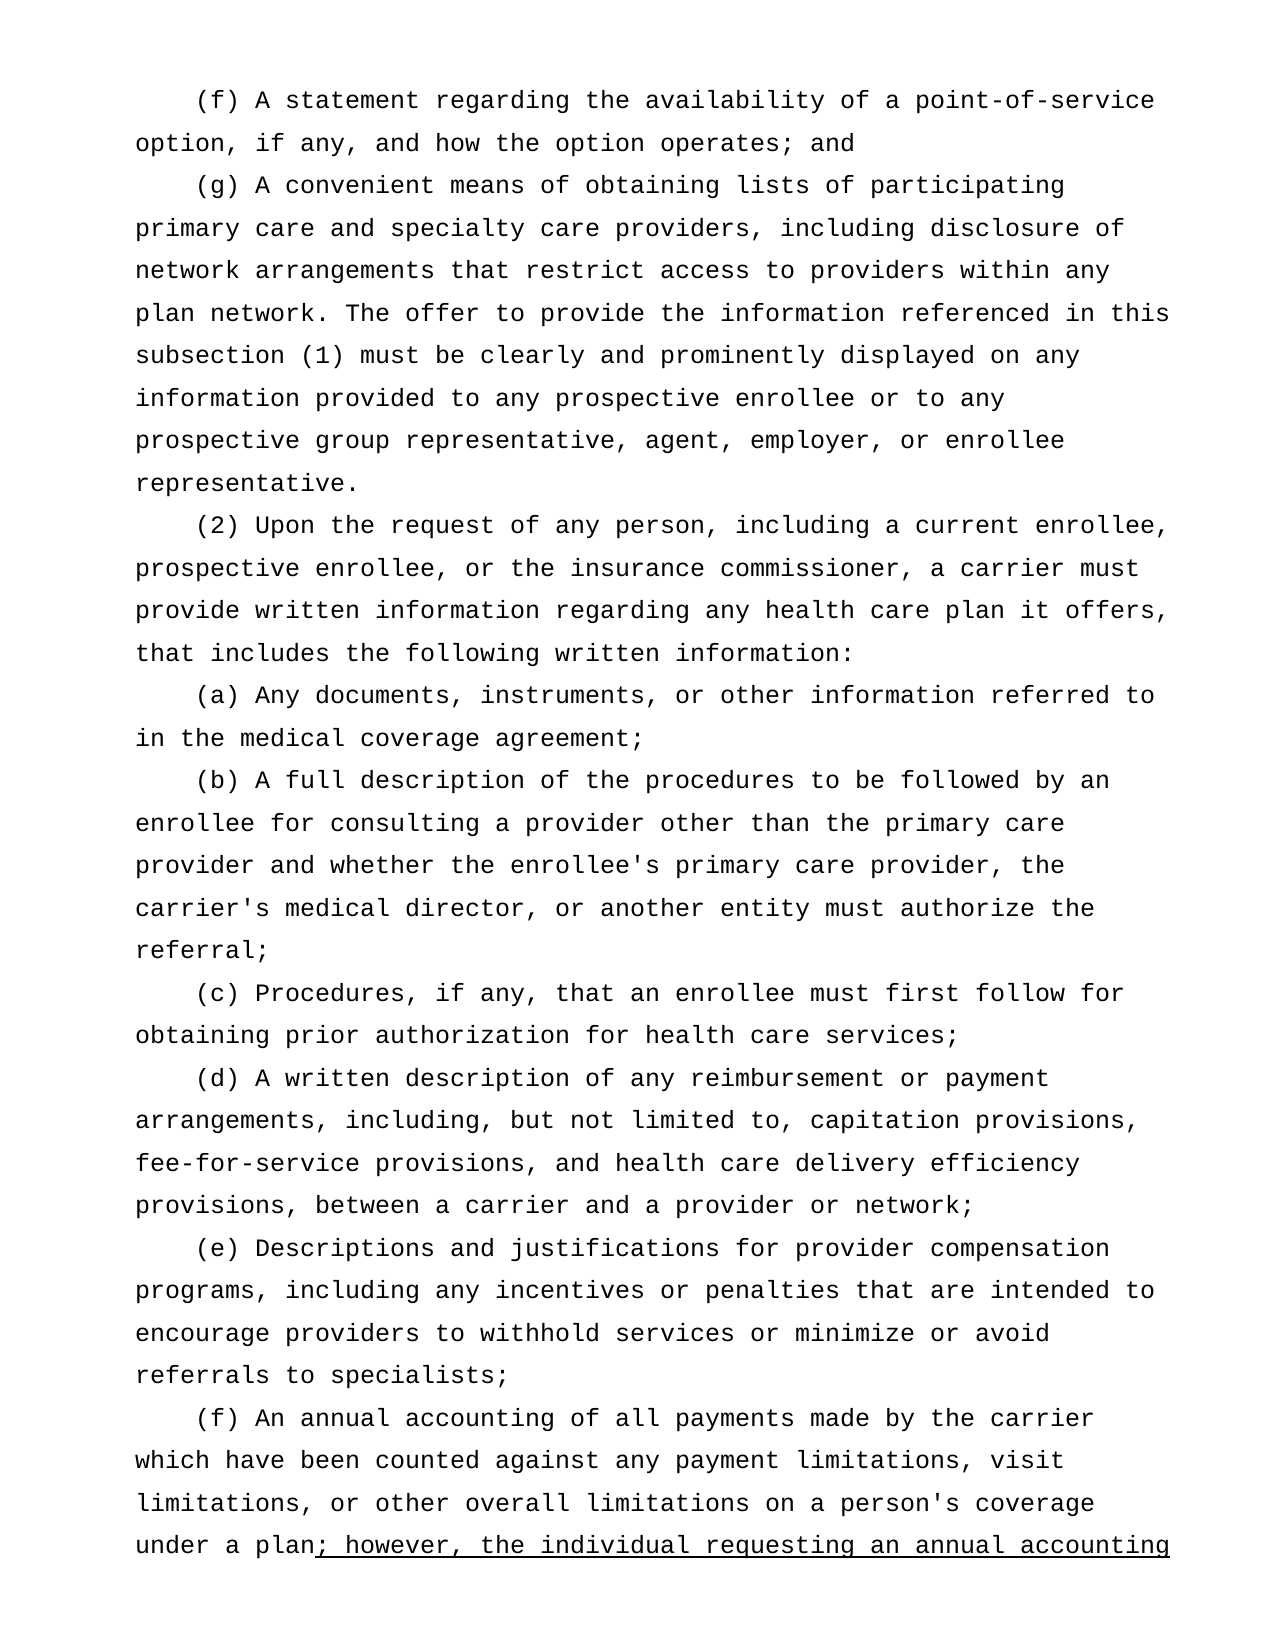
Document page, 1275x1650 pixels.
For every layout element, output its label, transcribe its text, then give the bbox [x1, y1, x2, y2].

text (f) A statement regarding the availability of a point-of-service option, if any, and how the option operates; and [135, 75, 1170, 160]
text (d) A written description of any reimbursement or payment arrangements, including, but not limited to, capitation provisions, fee-for-service provisions, and health care delivery efficiency provisions, between a carrier and a provider or network; [135, 1052, 1170, 1222]
text (e) Descriptions and justifications for provider compensation programs, including any incentives or penalties that are intended to encourage providers to withhold services or minimize or avoid referrals to specialists; [135, 1222, 1170, 1392]
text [135, 1392, 1170, 1562]
text (a) Any documents, instruments, or other information referred to in the medical coverage agreement; [135, 670, 1170, 755]
text (g) A convenient means of obtaining lists of participating primary care and specialty care providers, including disclosure of network arrangements that restrict access to providers within any plan network. The offer to provide the information referenced in this subsection (1) must be clearly and prominently displayed on any information provided to any prospective enrollee or to any prospective group representative, agent, employer, or enrollee representative. [135, 160, 1170, 500]
text (b) A full description of the procedures to be followed by an enrollee for consulting a provider other than the primary care provider and whether the enrollee's primary care provider, the carrier's medical director, or another entity must authorize the referral; [135, 755, 1170, 967]
text (2) Upon the request of any person, including a current enrollee, prospective enrollee, or the insurance commissioner, a carrier must provide written information regarding any health care plan it offers, that includes the following written information: [135, 500, 1170, 670]
text (c) Procedures, if any, that an enrollee must first follow for obtaining prior authorization for health care services; [135, 967, 1170, 1052]
